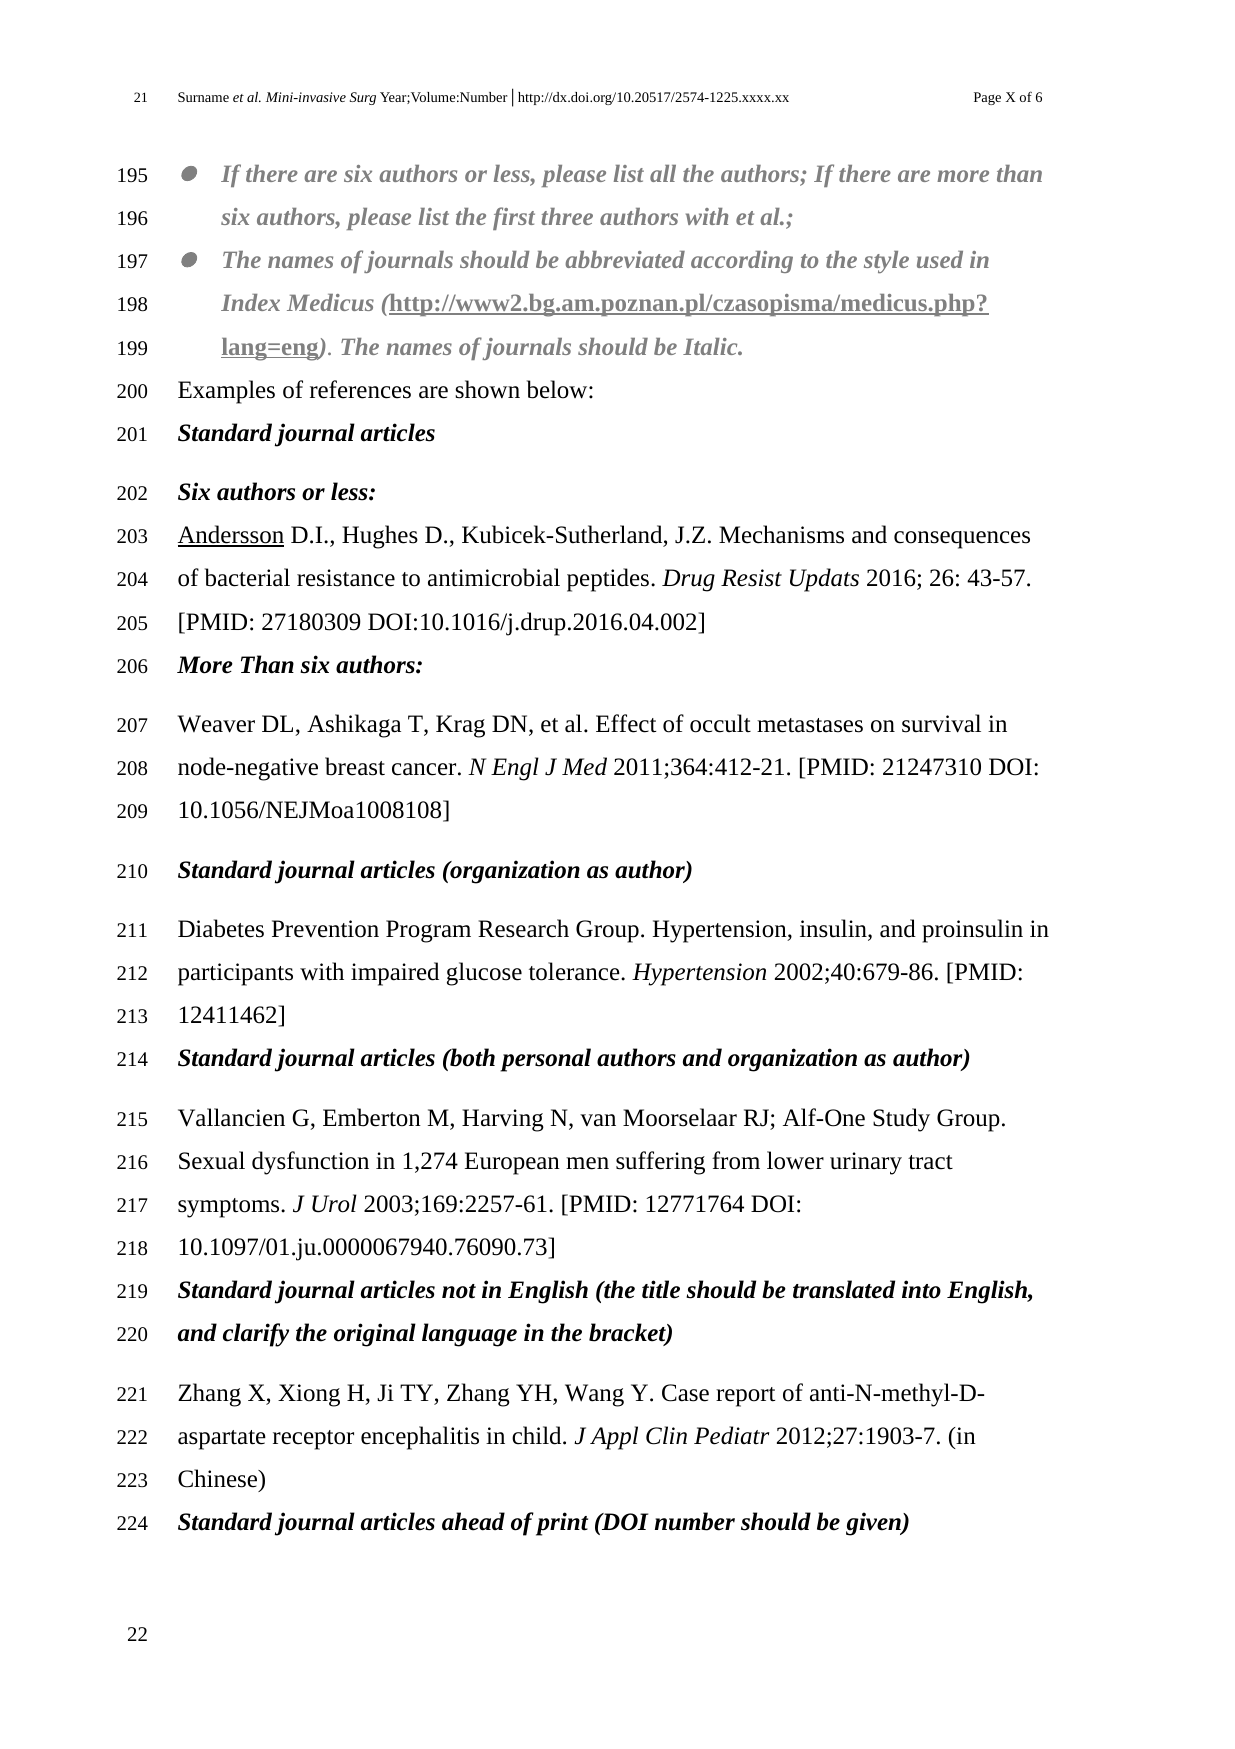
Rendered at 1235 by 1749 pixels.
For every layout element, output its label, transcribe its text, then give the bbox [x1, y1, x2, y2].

text Standard journal articles (both personal authors and organization as author) [177, 1043, 1057, 1072]
list The names of journals should be abbreviated according to the style used in Index Medicus (http://www2.bg.am.poznan.pl/czasopisma/medicus.php?lang=eng). The names of journals should be Italic. [177, 245, 1057, 360]
list If there are six authors or less, please list all the authors; If there are more than six authors, please list the first three authors with et al.; [177, 159, 1057, 231]
text Vallancien G, Emberton M, Harving N, van Moorselaar RJ; Alf-One Study Group. Sexual dysfunction in 1,274 European men suffering from lower urinary tract symptoms. J Urol 2003;169:2257-61. [PMID: 12771764 DOI: 10.1097/01.ju.0000067940.76090.73] [177, 1103, 1057, 1261]
text Standard journal articles [177, 418, 1057, 447]
text Weaver DL, Ashikaga T, Krag DN, et al. Effect of occult metastases on survival in node-negative breast cancer. N Engl J Med 2011;364:412-21. [PMID: 21247310 DOI: 10.1056/NEJMoa1008108] [177, 709, 1057, 824]
text Andersson D.I., Hughes D., Kubicek-Sutherland, J.Z. Mechanisms and consequences of bacterial resistance to antimicrobial peptides. Drug Resist Updats 2016; 26: 43-57.[PMID: 27180309 DOI:10.1016/j.drup.2016.04.002] [177, 520, 1057, 635]
text Standard journal articles (organization as author) [177, 855, 1057, 883]
text Diabetes Prevention Program Research Group. Hypertension, insulin, and proinsulin in participants with impaired glucose tolerance. Hypertension 2002;40:679-86. [PMID: 12411462] [177, 914, 1057, 1029]
text More Than six authors: [177, 650, 1057, 678]
text Standard journal articles ahead of print (DOI number should be given) [177, 1507, 1057, 1536]
text Zhang X, Xiong H, Ji TY, Zhang YH, Wang Y. Case report of anti-N-methyl-D-aspartate receptor encephalitis in child. J Appl Clin Pediatr 2012;27:1903-7. (in Chinese) [177, 1378, 1057, 1493]
text Examples of references are shown below: [177, 375, 1057, 403]
text Six authors or less: [177, 477, 1057, 506]
text Standard journal articles not in English (the title should be translated into English, and clarify the original language in the bracket) [177, 1275, 1057, 1347]
